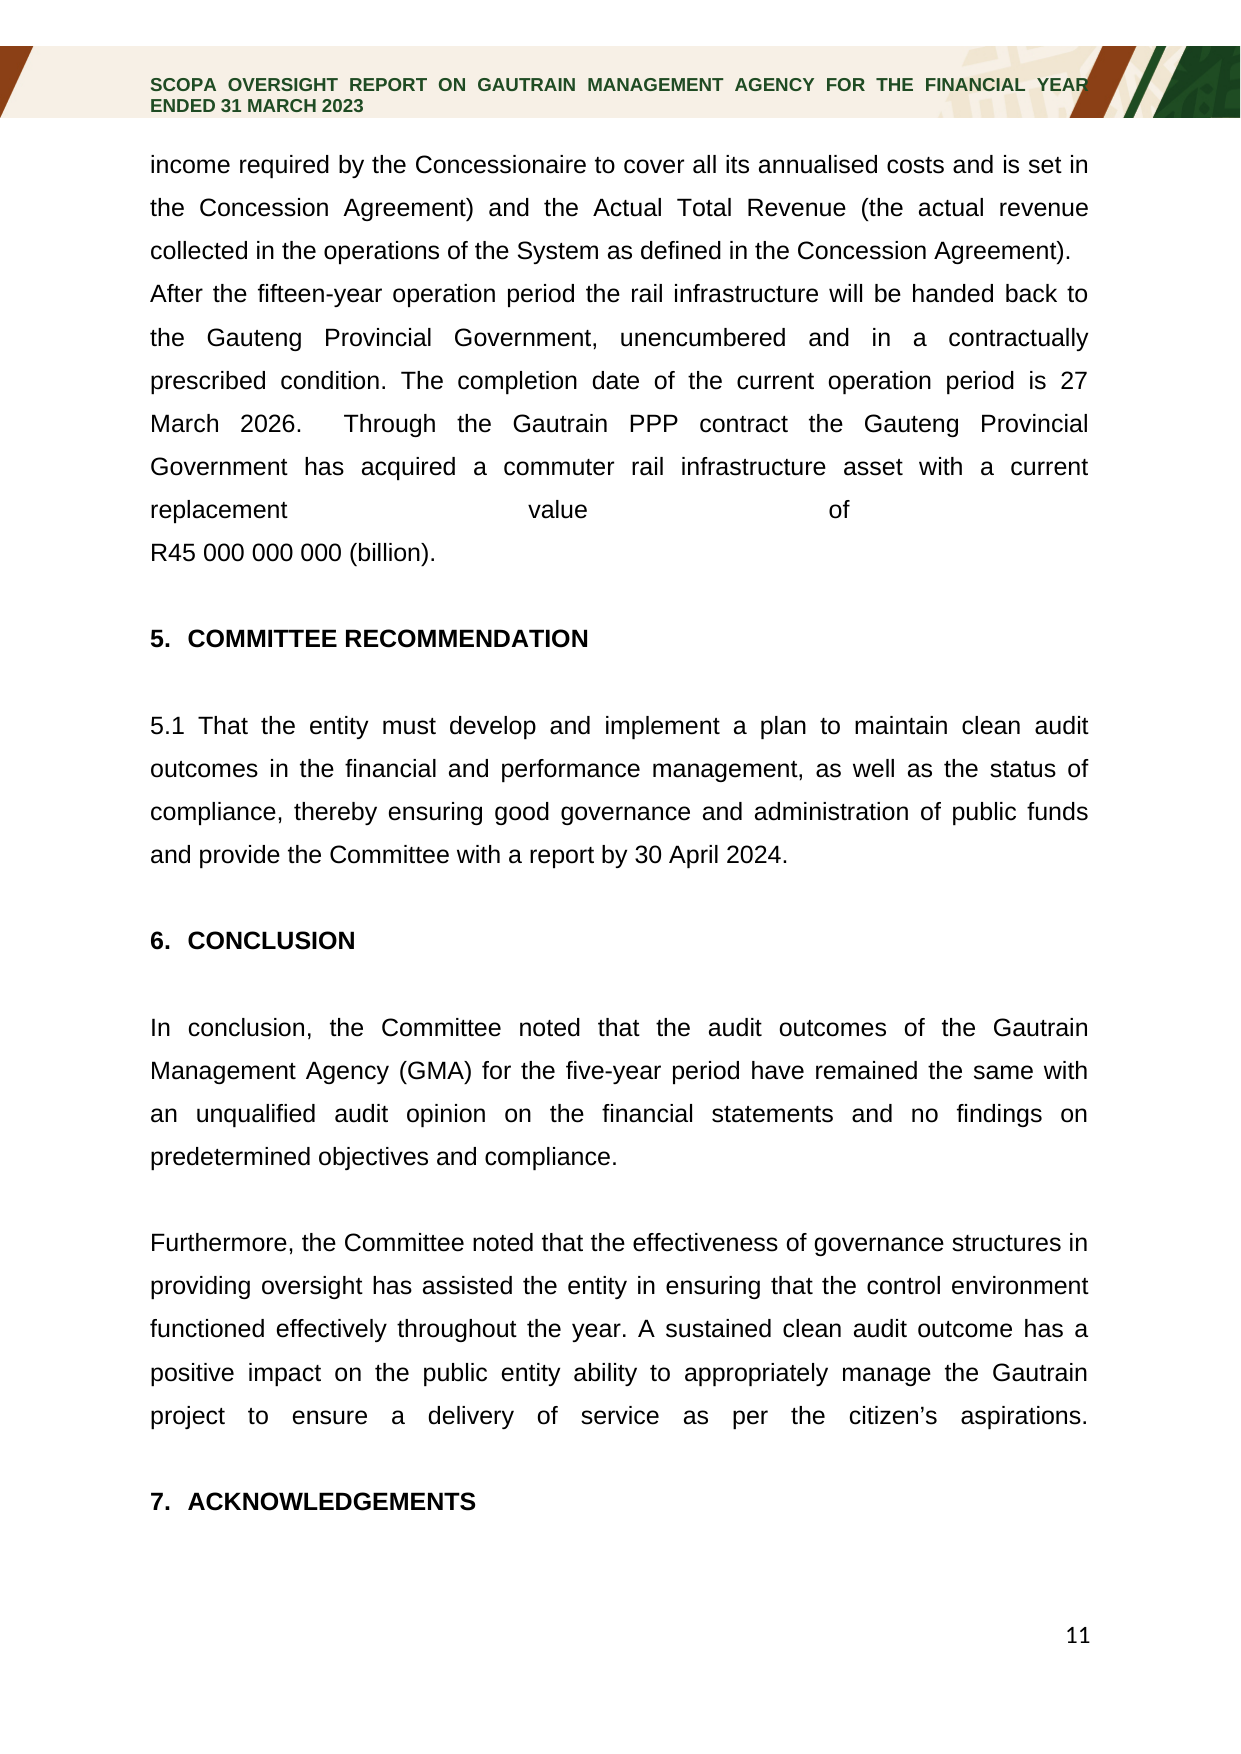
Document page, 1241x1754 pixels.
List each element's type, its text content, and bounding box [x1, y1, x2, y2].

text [150, 150, 1090, 265]
list ACKNOWLEDGEMENTS [150, 1487, 1090, 1516]
text 5.1 That the entity must develop and implement a plan to maintain clean audit outcomes in the financial and performance management, as well as the status of compliance, thereby ensuring good governance and administration of public funds and provide the Committee with a report by 30 April 2024. [150, 711, 1090, 869]
list CONCLUSION [150, 926, 1090, 955]
list Furthermore, the Committee noted that the effectiveness of governance structures in providing oversight has assisted the entity in ensuring that the control environment functioned effectively throughout the year. A sustained clean audit outcome has a positive impact on the public entity ability to appropriately manage the Gautrain project to ensure a delivery of service as per the citizen’s aspirations. [150, 1228, 1090, 1472]
list COMMITTEE RECOMMENDATION [150, 624, 1090, 653]
text After the fifteen-year operation period the rail infrastructure will be handed back to the Gauteng Provincial Government, unencumbered and in a contractually prescribed condition. The completion date of the current operation period is 27 March 2026. Through the Gautrain PPP contract the Gauteng Provincial Government has acquired a commuter rail infrastructure asset with a current replacement value of R45 000 000 000 (billion). [150, 279, 1090, 567]
list In conclusion, the Committee noted that the audit outcomes of the Gautrain Management Agency (GMA) for the five-year period have remained the same with an unqualified audit opinion on the financial statements and no findings on predetermined objectives and compliance. [150, 1012, 1090, 1171]
picture [0, 46, 1241, 118]
